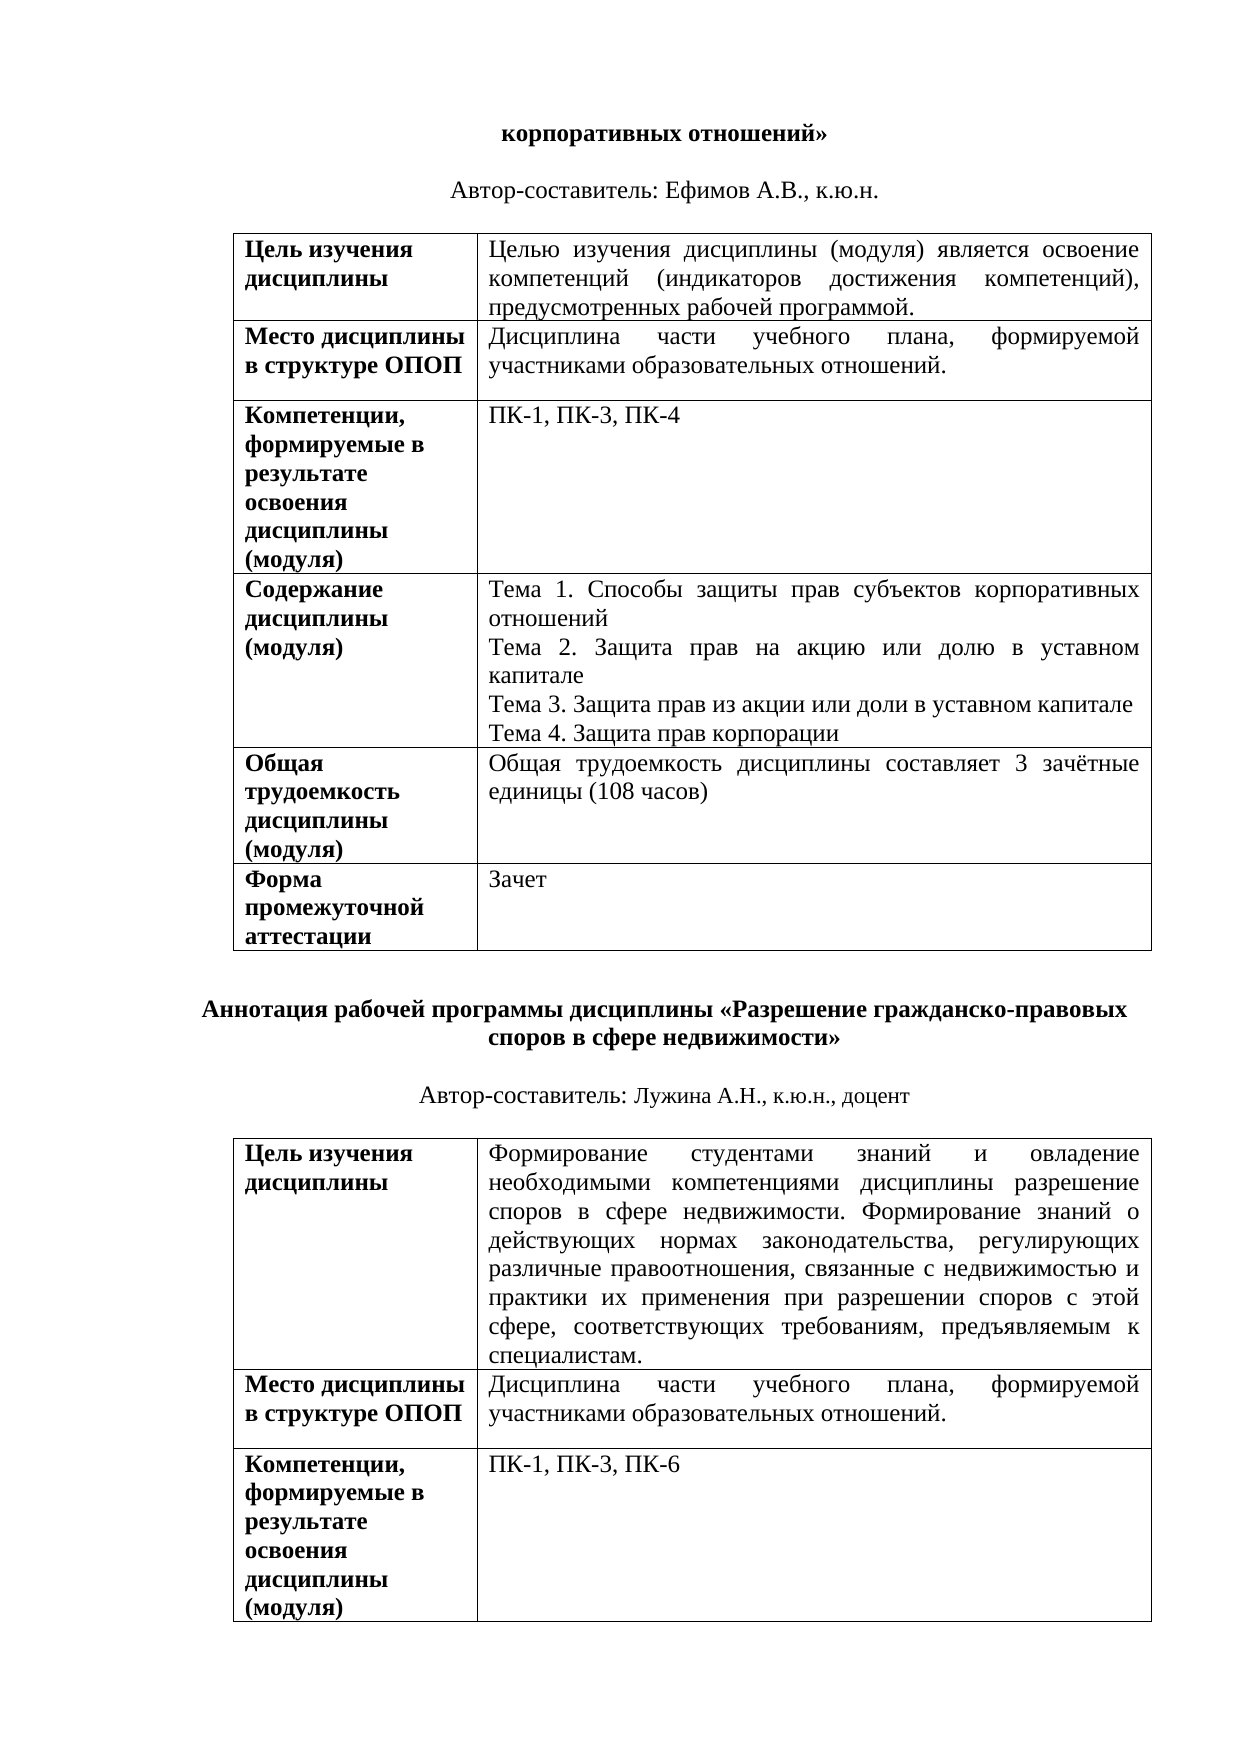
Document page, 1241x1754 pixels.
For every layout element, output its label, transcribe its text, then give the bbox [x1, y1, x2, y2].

table_cell Место дисциплины в структуре ОПОП [234, 1370, 477, 1448]
table_cell Форма промежуточной аттестации [234, 864, 477, 950]
text Автор-составитель: Ефимов А.В., к.ю.н. [177, 176, 1152, 204]
text Автор-составитель: Лужина А.Н., к.ю.н., доцент [177, 1080, 1152, 1109]
table_cell Тема 1. Способы защиты прав субъектов корпоративных отношений Тема 2. Защита прав на акцию или долю в уставном капитале Тема 3. Защита прав из акции или доли в уставном капитале Тема 4. Защита прав корпорации [478, 574, 1151, 747]
table_cell Дисциплина части учебного плана, формируемой участниками образовательных отношений. [478, 321, 1151, 399]
table_cell Компетенции, формируемые в результате освоения дисциплины (модуля) [234, 1449, 477, 1621]
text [177, 118, 1152, 147]
table_cell Общая трудоемкость дисциплины (модуля) [234, 748, 477, 863]
table_cell Дисциплина части учебного плана, формируемой участниками образовательных отношений. [478, 1370, 1151, 1448]
table_cell Содержание дисциплины (модуля) [234, 574, 477, 747]
table_cell ПК-1, ПК-3, ПК-6 [478, 1449, 1151, 1621]
table_header Цель изучения дисциплины [234, 1139, 477, 1368]
table_header Цель изучения дисциплины [234, 234, 477, 320]
table_cell Компетенции, формируемые в результате освоения дисциплины (модуля) [234, 401, 477, 573]
table_cell ПК-1, ПК-3, ПК-4 [478, 401, 1151, 573]
table_cell Место дисциплины в структуре ОПОП [234, 321, 477, 399]
table_cell Зачет [478, 864, 1151, 950]
table_header Целью изучения дисциплины (модуля) является освоение компетенций (индикаторов достижения компетенций), предусмотренных рабочей программой. [478, 234, 1151, 320]
table_cell Общая трудоемкость дисциплины составляет 3 зачётные единицы (108 часов) [478, 748, 1151, 863]
text Аннотация рабочей программы дисциплины «Разрешение гражданско-правовых споров в сфере недвижимости» [177, 994, 1152, 1051]
table_header Формирование студентами знаний и овладение необходимыми компетенциями дисциплины разрешение споров в сфере недвижимости. Формирование знаний о действующих нормах законодательства, регулирующих различные правоотношения, связанные с недвижимостью и практики их применения при разрешении споров с этой сфере, соответствующих требованиям, предъявляемым к специалистам. [478, 1139, 1151, 1368]
